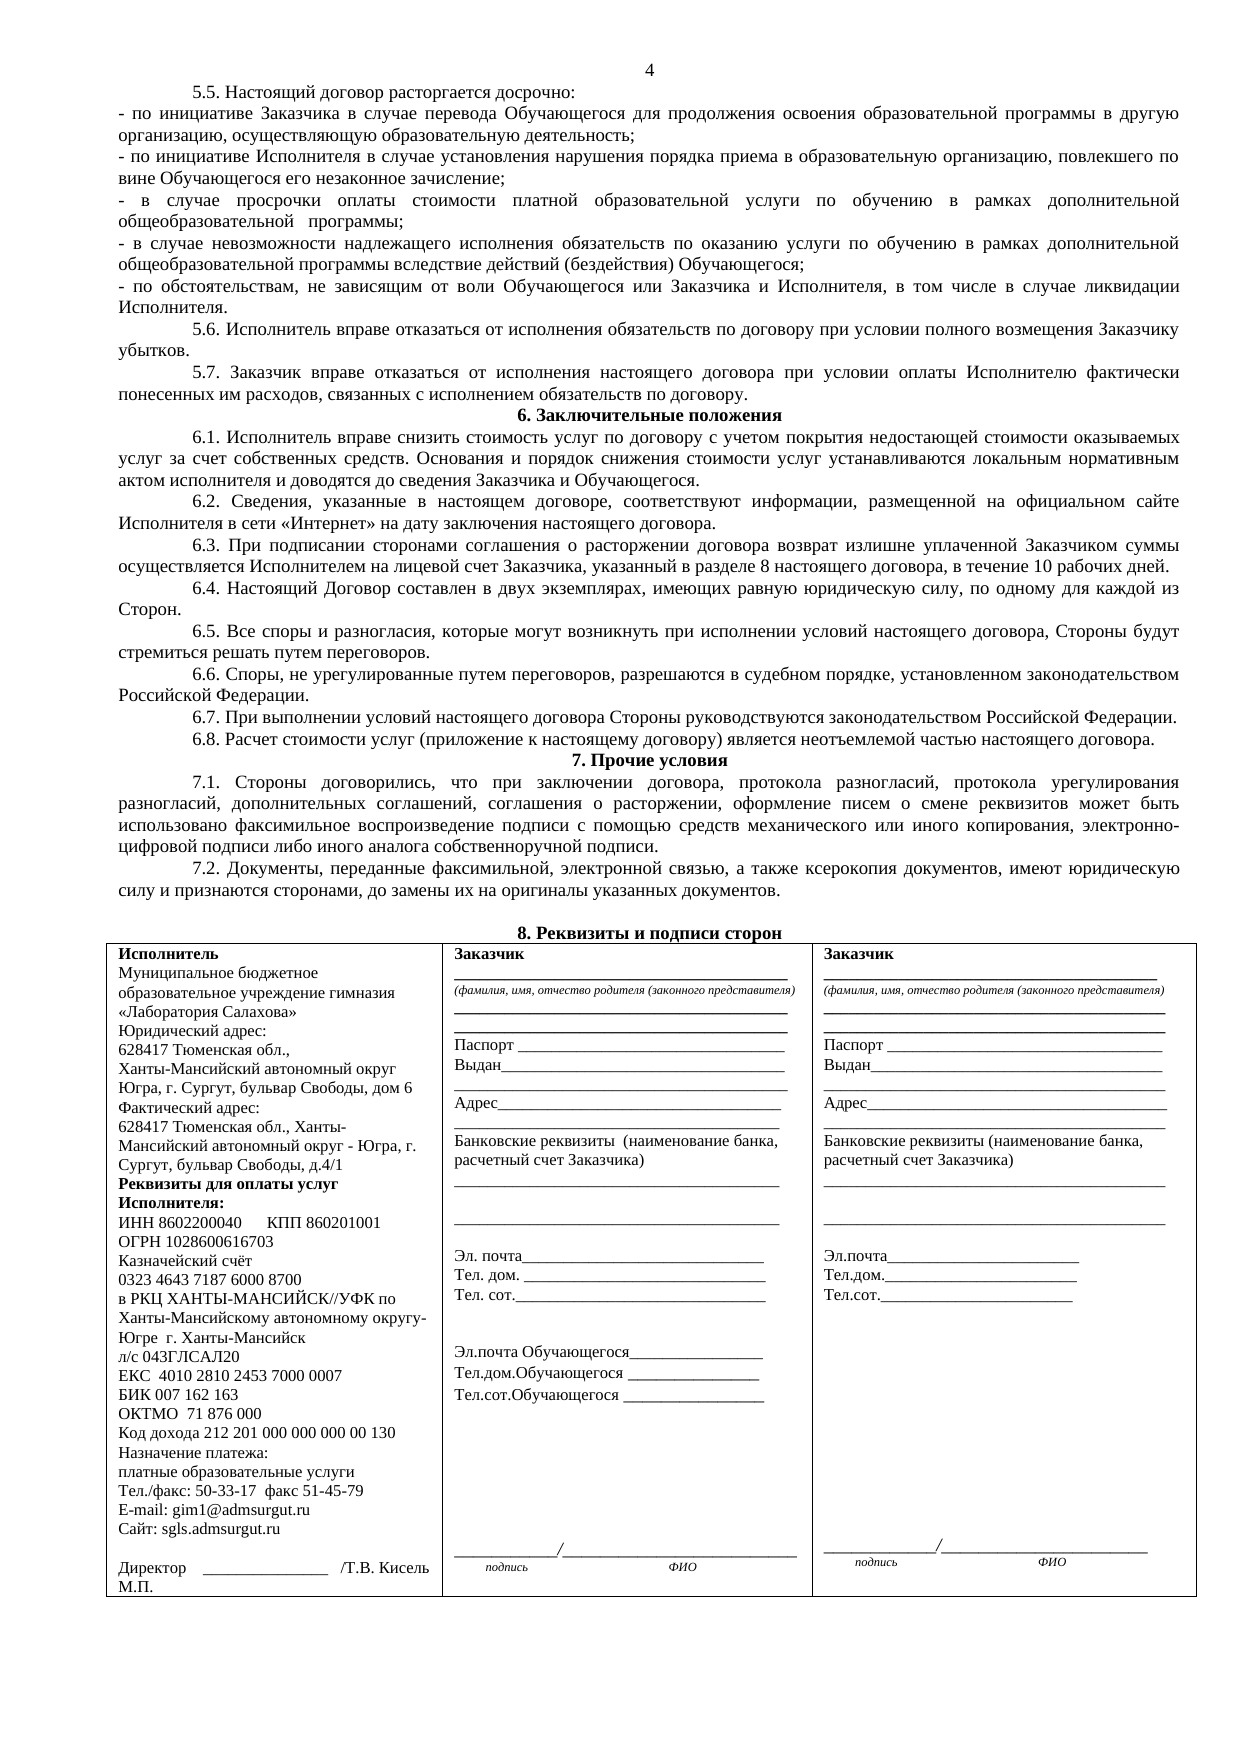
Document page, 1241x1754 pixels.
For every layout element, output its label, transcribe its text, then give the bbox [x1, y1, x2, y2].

table_header Заказчик ________________________________________ (фамилия, имя, отчество родителя (законного представителя) ________________________________________ ________________________________________ Паспорт ________________________________ Выдан__________________________________ ________________________________________ Адрес__________________________________ _______________________________________ Банковские реквизиты (наименование банка, расчетный счет Заказчика) _______________________________________ _______________________________________ Эл. почта_____________________________ Тел. дом. _____________________________ Тел. сот.______________________________ Эл.почта Обучающегося________________ Тел.дом.Обучающегося ______________ Тел.сот.Обучающегося _______________ ___________/_________________________ подпись ФИО [443, 944, 812, 1596]
text - по инициативе Заказчика в случае перевода Обучающегося для продолжения освоения образовательной программы в другую организацию, осуществляющую образовательную деятельность; [118, 102, 1181, 145]
text - по инициативе Исполнителя в случае установления нарушения порядка приема в образовательную организацию, повлекшего по вине Обучающегося его незаконное зачисление; [118, 145, 1181, 188]
text 6.6. Споры, не урегулированные путем переговоров, разрешаются в судебном порядке, установленном законодательством Российской Федерации. [118, 663, 1181, 706]
text 7.1. Стороны договорились, что при заключении договора, протокола разногласий, протокола урегулирования разногласий, дополнительных соглашений, соглашения о расторжении, оформление писем о смене реквизитов может быть использовано факсимильное воспроизведение подписи с помощью средств механического или иного копирования, электронно-цифровой подписи либо иного аналога собственноручной подписи. [118, 771, 1181, 857]
text 8. Реквизиты и подписи сторон [118, 922, 1181, 943]
table_header Заказчик ________________________________________ (фамилия, имя, отчество родителя (законного представителя) _________________________________________ _________________________________________ Паспорт _________________________________ Выдан___________________________________ _________________________________________ Адрес____________________________________ _________________________________________ Банковские реквизиты (наименование банка, расчетный счет Заказчика) _________________________________________ _________________________________________ Эл.почта_______________________ Тел.дом._______________________ Тел.сот._______________________ ____________/______________________ подпись ФИО [813, 944, 1196, 1596]
text 7.2. Документы, переданные факсимильной, электронной связью, а также ксерокопия документов, имеют юридическую силу и признаются сторонами, до замены их на оригиналы указанных документов. [118, 857, 1181, 900]
text 6.1. Исполнитель вправе снизить стоимость услуг по договору с учетом покрытия недостающей стоимости оказываемых услуг за счет собственных средств. Основания и порядок снижения стоимости услуг устанавливаются локальным нормативным актом исполнителя и доводятся до сведения Заказчика и Обучающегося. [118, 426, 1181, 490]
text 6.3. При подписании сторонами соглашения о расторжении договора возврат излишне уплаченной Заказчиком суммы осуществляется Исполнителем на лицевой счет Заказчика, указанный в разделе 8 настоящего договора, в течение 10 рабочих дней. [118, 533, 1181, 577]
text 6.2. Сведения, указанные в настоящем договоре, соответствуют информации, размещенной на официальном сайте Исполнителя в сети «Интернет» на дату заключения настоящего договора. [118, 490, 1181, 533]
text - по обстоятельствам, не зависящим от воли Обучающегося или Заказчика и Исполнителя, в том числе в случае ликвидации Исполнителя. [118, 275, 1181, 318]
text 6.7. При выполнении условий настоящего договора Стороны руководствуются законодательством Российской Федерации. [118, 706, 1181, 727]
text 5.7. Заказчик вправе отказаться от исполнения настоящего договора при условии оплаты Исполнителю фактически понесенных им расходов, связанных с исполнением обязательств по договору. [118, 361, 1181, 404]
table_header Исполнитель Муниципальное бюджетное образовательное учреждение гимназия «Лаборатория Салахова» Юридический адрес: 628417 Тюменская обл., Ханты-Мансийский автономный округ Югра, г. Сургут, бульвар Свободы, дом 6 Фактический адрес: 628417 Тюменская обл., Ханты-Мансийский автономный округ - Югра, г. Сургут, бульвар Свободы, д.4/1 Реквизиты для оплаты услуг Исполнителя: ИНН 8602200040 КПП 860201001 ОГРН 1028600616703 Казначейский счёт 0323 4643 7187 6000 8700 в РКЦ ХАНТЫ-МАНСИЙСК//УФК по Ханты-Мансийскому автономному округу-Югре г. Ханты-Мансийск л/с 043ГЛСАЛ20 ЕКС 4010 2810 2453 7000 0007 БИК 007 162 163 ОКТМО 71 876 000 Код дохода 212 201 000 000 000 00 130 Назначение платежа: платные образовательные услуги Тел./факс: 50-33-17 факс 51-45-79 E-mail: gim1@admsurgut.ru Сайт: sgls.admsurgut.ru Директор _______________ /Т.В. Кисель М.П. [107, 944, 442, 1596]
text 6.5. Все споры и разногласия, которые могут возникнуть при исполнении условий настоящего договора, Стороны будут стремиться решать путем переговоров. [118, 620, 1181, 663]
text 7. Прочие условия [118, 749, 1181, 771]
text 5.5. Настоящий договор расторгается досрочно: [118, 81, 1181, 102]
text 6.4. Настоящий Договор составлен в двух экземплярах, имеющих равную юридическую силу, по одному для каждой из Сторон. [118, 577, 1181, 620]
text 6.8. Расчет стоимости услуг (приложение к настоящему договору) является неотъемлемой частью настоящего договора. [118, 727, 1181, 749]
text - в случае невозможности надлежащего исполнения обязательств по оказанию услуги по обучению в рамках дополнительной общеобразовательной программы вследствие действий (бездействия) Обучающегося; [118, 232, 1181, 275]
text - в случае просрочки оплаты стоимости платной образовательной услуги по обучению в рамках дополнительной общеобразовательной программы; [118, 188, 1181, 232]
text 6. Заключительные положения [118, 404, 1181, 426]
text 5.6. Исполнитель вправе отказаться от исполнения обязательств по договору при условии полного возмещения Заказчику убытков. [118, 318, 1181, 361]
